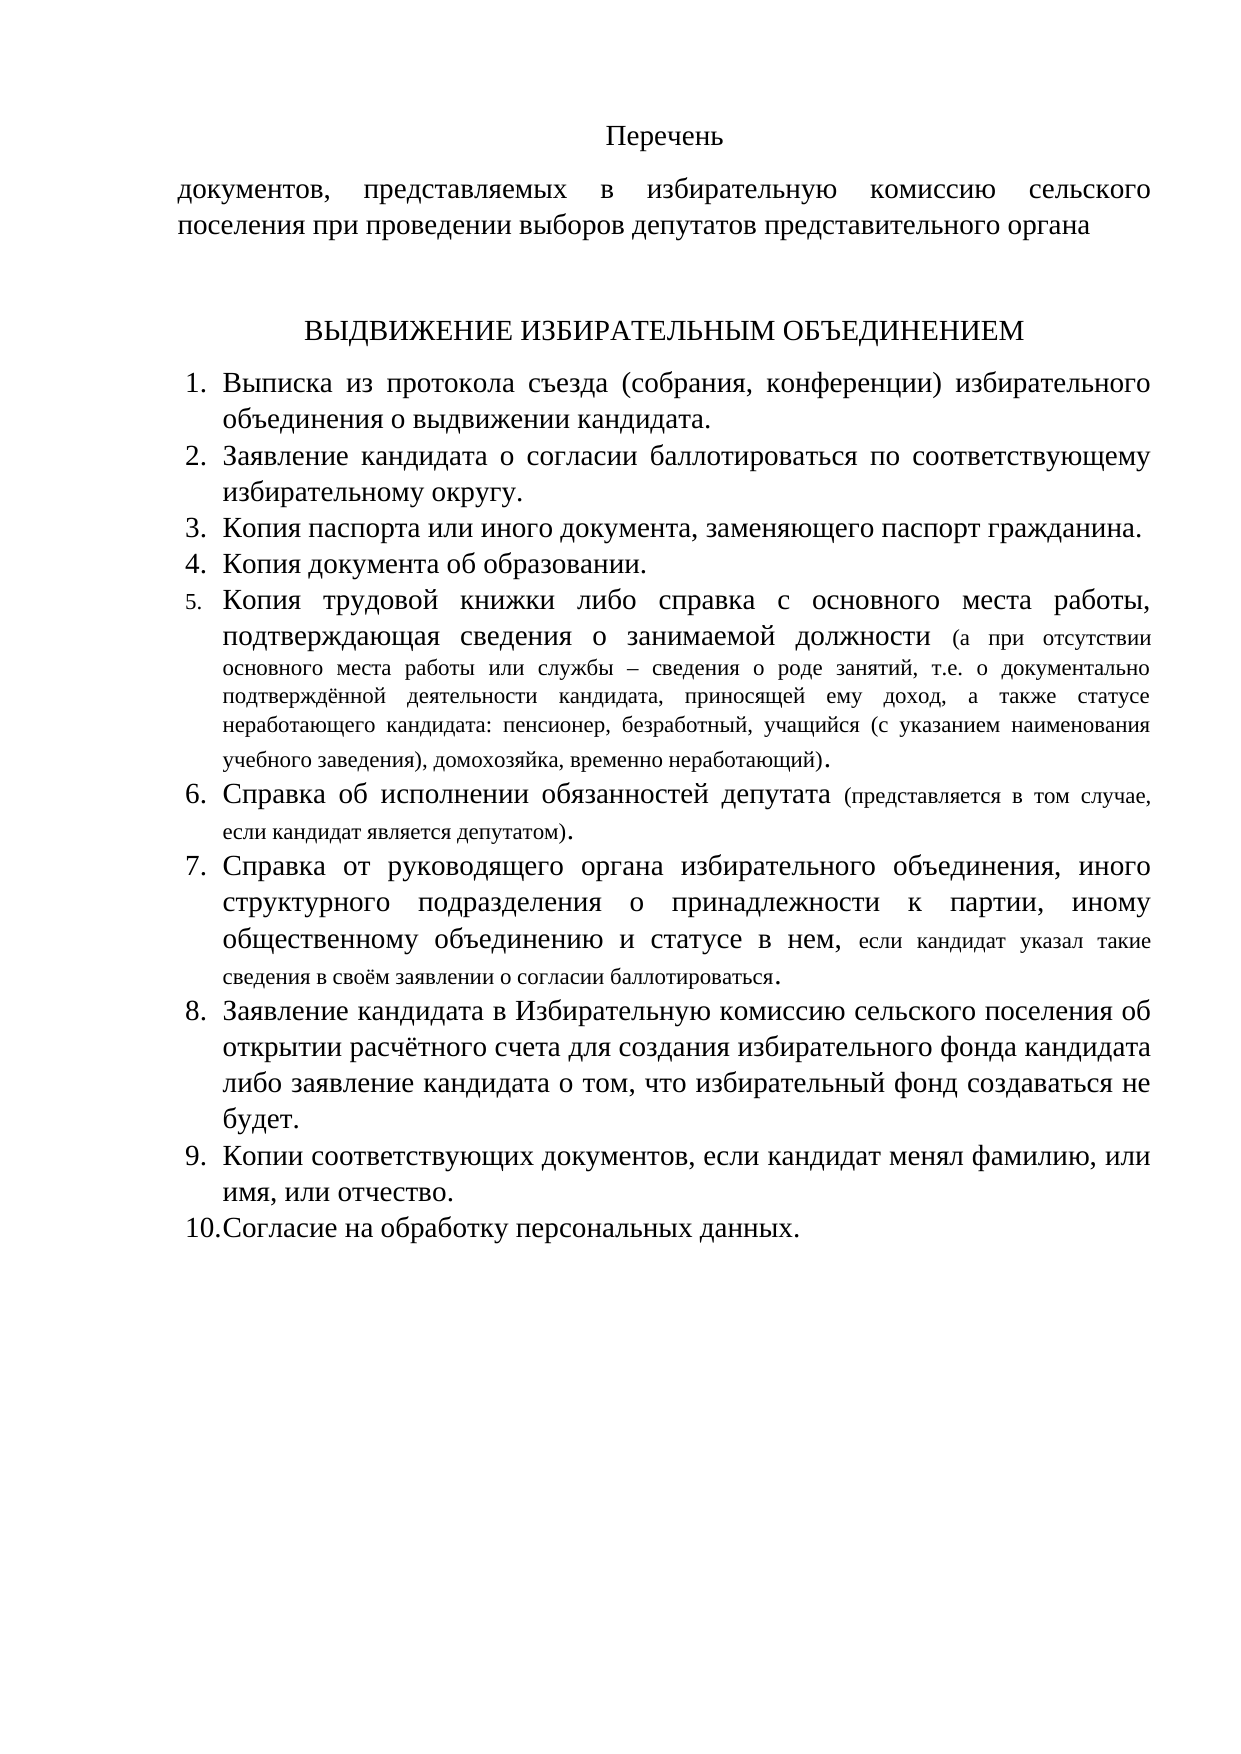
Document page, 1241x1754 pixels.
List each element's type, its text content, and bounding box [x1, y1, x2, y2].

list Заявление кандидата о согласии баллотироваться по соответствующему избирательному округу. [185, 438, 1152, 507]
list Заявление кандидата в Избирательную комиссию сельского поселения об открытии расчётного счета для создания избирательного фонда кандидата либо заявление кандидата о том, что избирательный фонд создаваться не будет. [185, 993, 1152, 1135]
list Копия документа об образовании. [185, 546, 1152, 580]
list Согласие на обработку персональных данных. [185, 1210, 1152, 1243]
list Копии соответствующих документов, если кандидат менял фамилию, или имя, или отчество. [185, 1138, 1152, 1207]
text ВЫДВИЖЕНИЕ ИЗБИРАТЕЛЬНЫМ ОБЪЕДИНЕНИЕМ [177, 313, 1152, 346]
text Перечень [177, 118, 1152, 152]
list Копия трудовой книжки либо справка с основного места работы, подтверждающая сведения о занимаемой должности (а при отсутствии основного места работы или службы – сведения о роде занятий, т.е. о документально подтверждённой деятельности кандидата, приносящей ему доход, а также статусе неработающего кандидата: пенсионер, безработный, учащийся (с указанием наименования учебного заведения), домохозяйка, временно неработающий). [185, 582, 1152, 773]
list Копия паспорта или иного документа, заменяющего паспорт гражданина. [185, 510, 1152, 544]
text документов, представляемых в избирательную комиссию сельского поселения при проведении выборов депутатов представительного органа [177, 171, 1152, 241]
list Выписка из протокола съезда (собрания, конференции) избирательного объединения о выдвижении кандидата. [185, 366, 1152, 435]
list Справка от руководящего органа избирательного объединения, иного структурного подразделения о принадлежности к партии, иному общественному объединению и статусе в нем, если кандидат указал такие сведения в своём заявлении о согласии баллотироваться. [185, 848, 1152, 990]
list Справка об исполнении обязанностей депутата (представляется в том случае, если кандидат является депутатом). [185, 776, 1152, 846]
